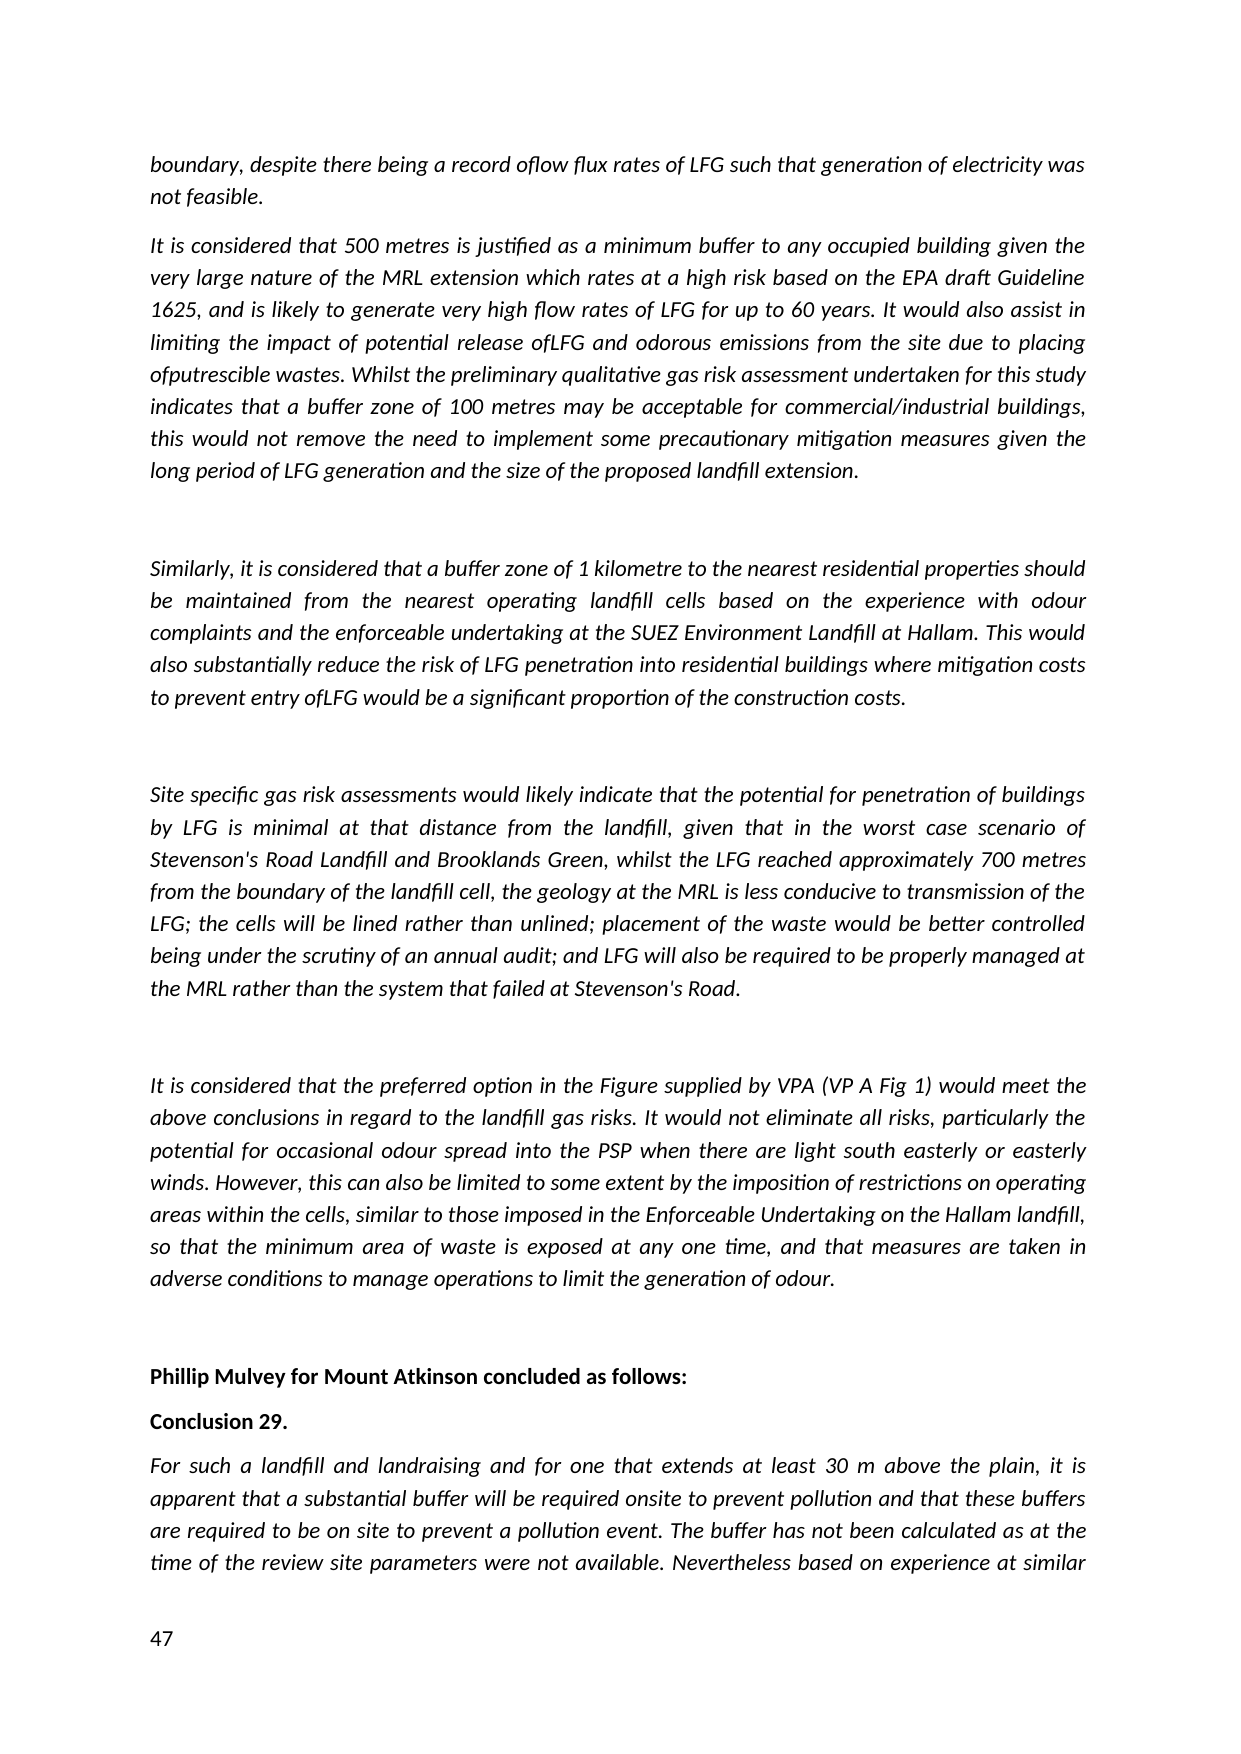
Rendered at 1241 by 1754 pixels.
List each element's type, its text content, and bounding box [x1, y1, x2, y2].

text Site specific gas risk assessments would likely indicate that the potential for penetration of buildings by LFG is minimal at that distance from the landfill, given that in the worst case scenario of Stevenson's Road Landfill and Brooklands Green, whilst the LFG reached approximately 700 metres from the boundary of the landfill cell, the geology at the MRL is less conducive to transmission of the LFG; the cells will be lined rather than unlined; placement of the waste would be better controlled being under the scrutiny of an annual audit; and LFG will also be required to be properly managed at the MRL rather than the system that failed at Stevenson's Road. [150, 781, 1090, 1002]
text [150, 1452, 1090, 1576]
text It is considered that 500 metres is justified as a minimum buffer to any occupied building given the very large nature of the MRL extension which rates at a high risk based on the EPA draft Guideline 1625, and is likely to generate very high flow rates of LFG for up to 60 years. It would also assist in limiting the impact of potential release ofLFG and odorous emissions from the site due to placing ofputrescible wastes. Whilst the preliminary qualitative gas risk assessment undertaken for this study indicates that a buffer zone of 100 metres may be acceptable for commercial/industrial buildings, this would not remove the need to implement some precautionary mitigation measures given the long period of LFG generation and the size of the proposed landfill extension. [150, 231, 1090, 484]
text Phillip Mulvey for Mount Atkinson concluded as follows: [150, 1362, 1090, 1390]
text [150, 150, 1090, 210]
text Conclusion 29. [150, 1407, 1090, 1435]
text Similarly, it is considered that a buffer zone of 1 kilometre to the nearest residential properties should be maintained from the nearest operating landfill cells based on the experience with odour complaints and the enforceable undertaking at the SUEZ Environment Landfill at Hallam. This would also substantially reduce the risk of LFG penetration into residential buildings where mitigation costs to prevent entry ofLFG would be a significant proportion of the construction costs. [150, 554, 1090, 711]
text It is considered that the preferred option in the Figure supplied by VPA (VP A Fig 1) would meet the above conclusions in regard to the landfill gas risks. It would not eliminate all risks, particularly the potential for occasional odour spread into the PSP when there are light south easterly or easterly winds. However, this can also be limited to some extent by the imposition of restrictions on operating areas within the cells, similar to those imposed in the Enforceable Undertaking on the Hallam landfill, so that the minimum area of waste is exposed at any one time, and that measures are taken in adverse conditions to manage operations to limit the generation of odour. [150, 1071, 1090, 1292]
